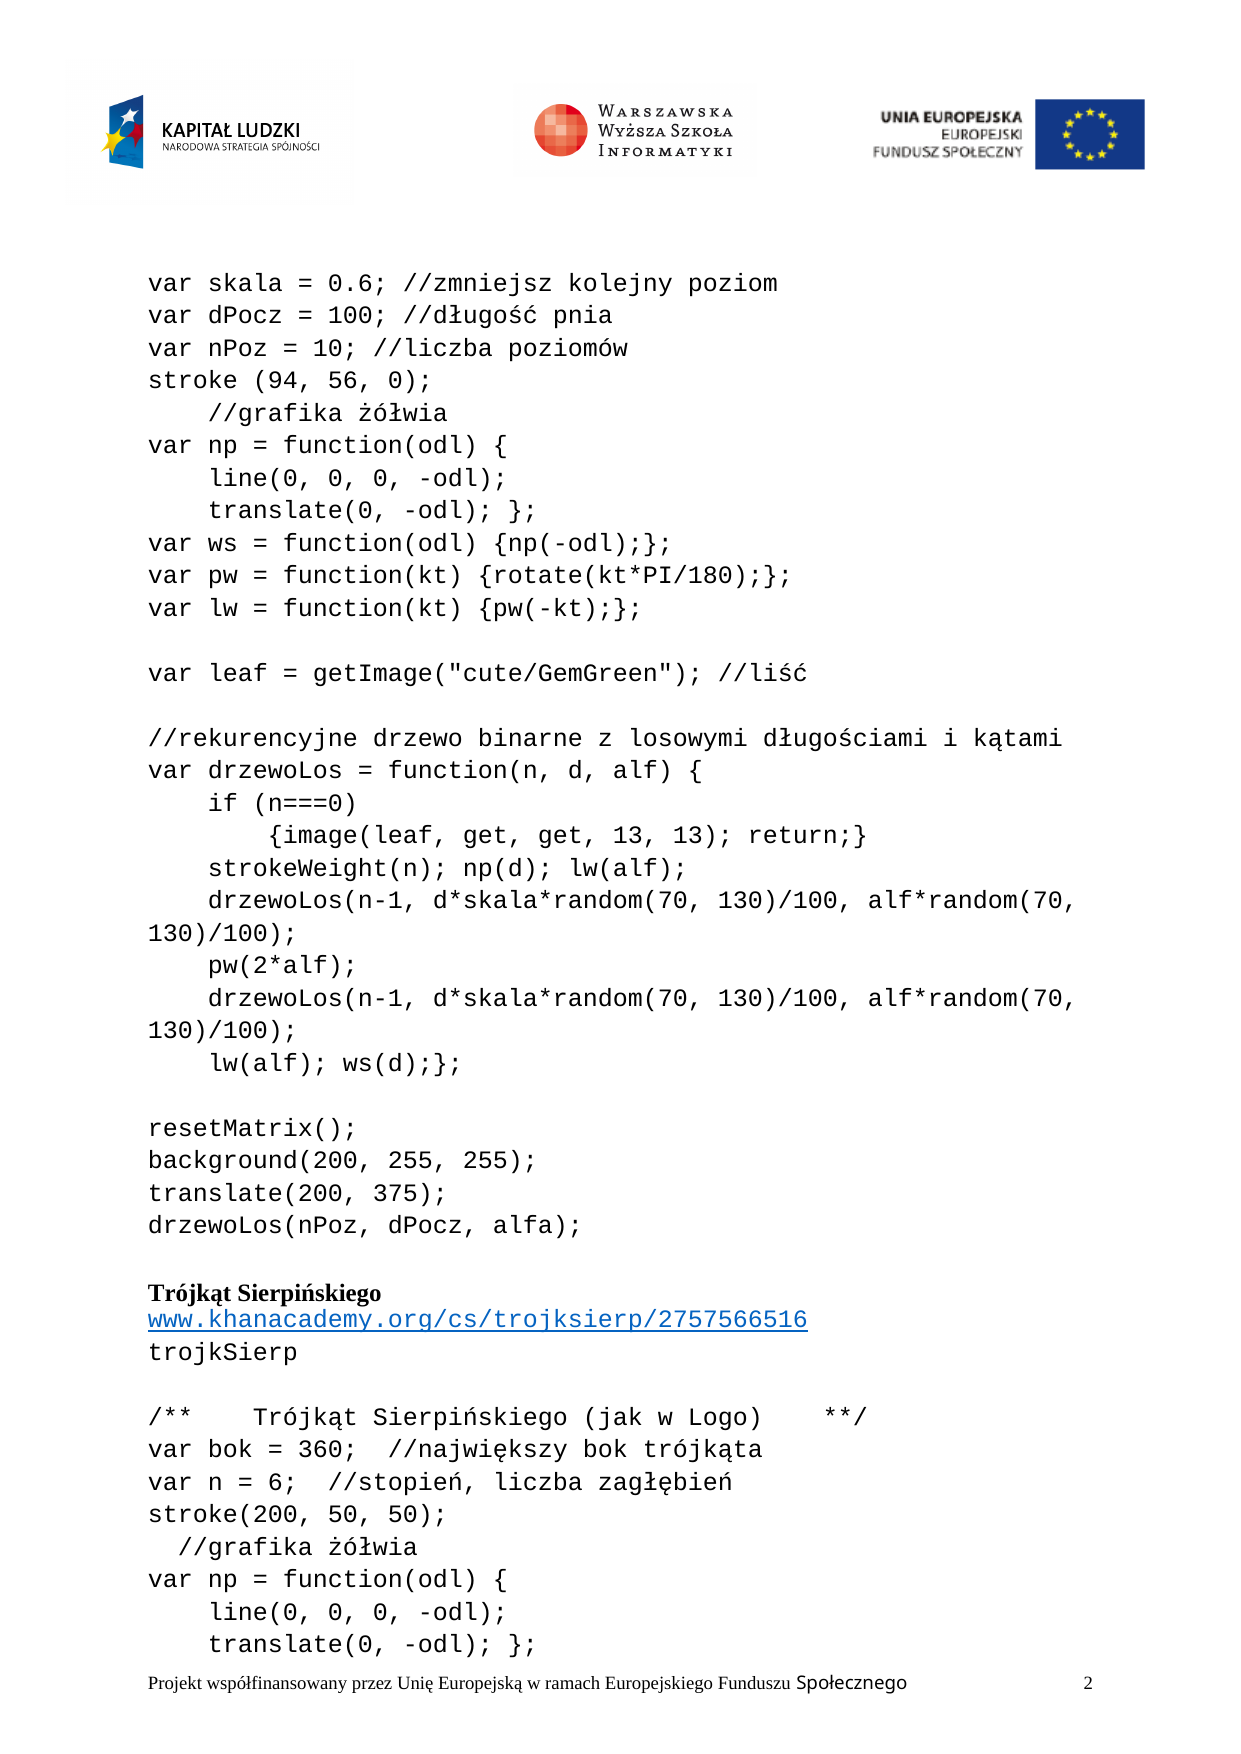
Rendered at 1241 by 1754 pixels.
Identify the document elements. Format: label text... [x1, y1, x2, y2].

text Trójkąt Sierpińskiego [148, 1278, 1092, 1307]
text drzewoLos(n-1, d*skala*random(70, 130)/100, alf*random(70, 130)/100); [148, 888, 1092, 948]
text //grafika żółwia [148, 1534, 1092, 1563]
text lw(alf); ws(d);}; [148, 1050, 1092, 1078]
text stroke(200, 50, 50); [148, 1502, 1092, 1530]
text var ws = function(odl) {np(-odl);}; [148, 530, 1092, 558]
text strokeWeight(n); np(d); lw(alf); [148, 855, 1092, 883]
text line(0, 0, 0, -odl); [148, 1599, 1092, 1628]
text drzewoLos(nPoz, dPocz, alfa); [148, 1213, 1092, 1241]
text //grafika żółwia [148, 400, 1092, 428]
picture [513, 83, 757, 177]
text www.khanacademy.org/cs/trojksierp/2757566516 [148, 1307, 1092, 1335]
text if (n===0) [148, 790, 1092, 818]
text var np = function(odl) { [148, 433, 1092, 461]
text var n = 6; //stopień, liczba zagłębień [148, 1469, 1092, 1498]
text resetMatrix(); [148, 1116, 1092, 1144]
text var bok = 360; //największy bok trójkąta [148, 1437, 1092, 1465]
text stroke (94, 56, 0); [148, 368, 1092, 396]
text var leaf = getImage("cute/GemGreen"); //liść [148, 660, 1092, 688]
text //rekurencyjne drzewo binarne z losowymi długościami i kątami [148, 725, 1092, 753]
text translate(0, -odl); }; [148, 498, 1092, 526]
text var np = function(odl) { [148, 1567, 1092, 1595]
text var lw = function(kt) {pw(-kt);}; [148, 595, 1092, 623]
text background(200, 255, 255); [148, 1148, 1092, 1176]
text var pw = function(kt) {rotate(kt*PI/180);}; [148, 563, 1092, 591]
text {image(leaf, get, get, 13, 13); return;} [148, 823, 1092, 851]
text var nPoz = 10; //liczba poziomów [148, 335, 1092, 363]
text drzewoLos(n-1, d*skala*random(70, 130)/100, alf*random(70, 130)/100); [148, 985, 1092, 1046]
text /** Trójkąt Sierpińskiego (jak w Logo) **/ [148, 1404, 1092, 1433]
text translate(0, -odl); }; [148, 1632, 1092, 1660]
text line(0, 0, 0, -odl); [148, 465, 1092, 493]
text var skala = 0.6; //zmniejsz kolejny poziom [148, 270, 1092, 298]
picture [65, 59, 354, 205]
text translate(200, 375); [148, 1181, 1092, 1209]
text pw(2*alf); [148, 953, 1092, 981]
text trojkSierp [148, 1339, 1092, 1368]
text var dPocz = 100; //długość pnia [148, 303, 1092, 331]
text var drzewoLos = function(n, d, alf) { [148, 758, 1092, 786]
